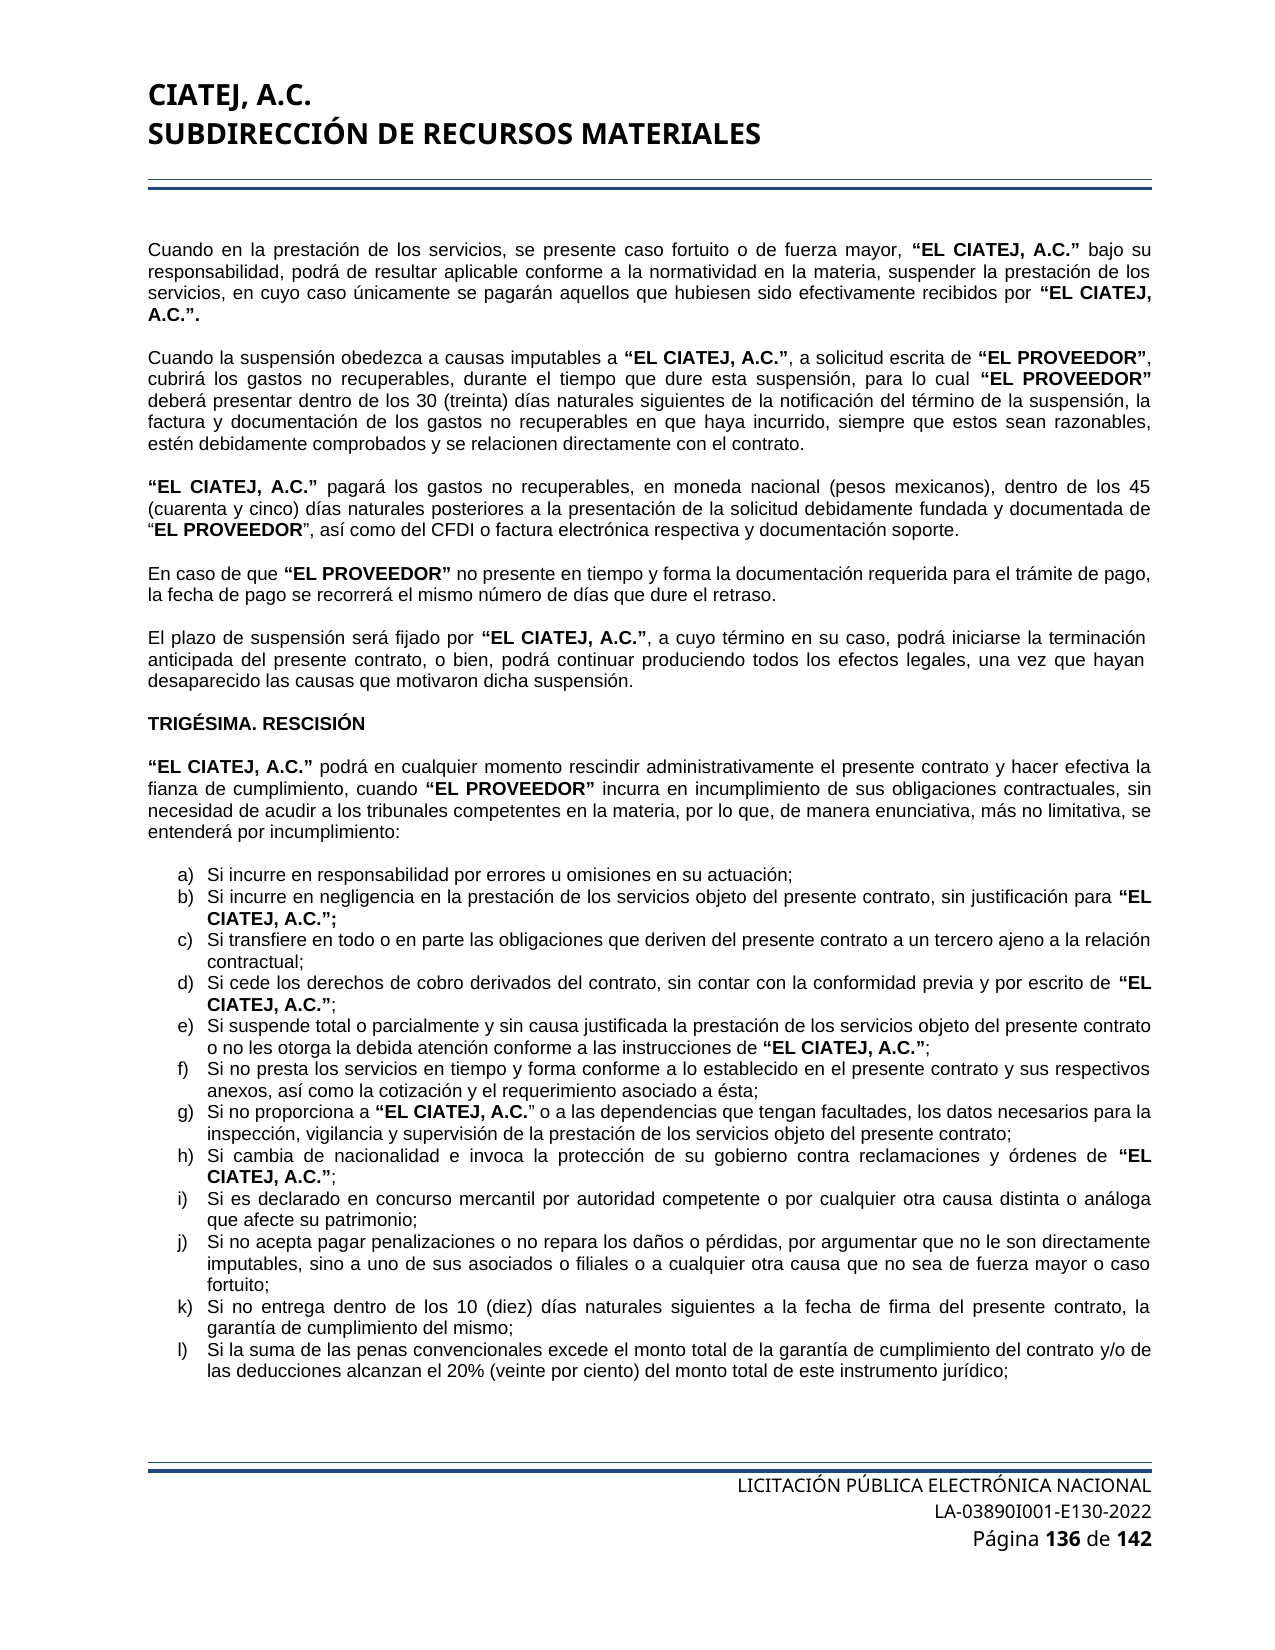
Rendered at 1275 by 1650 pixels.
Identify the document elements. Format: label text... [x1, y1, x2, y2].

list Si transfiere en todo o en parte las obligaciones que deriven del presente contrato a un tercero ajeno a la relación contractual; [177, 929, 1152, 972]
list Si la suma de las penas convencionales excede el monto total de la garantía de cumplimiento del contrato y/o de las deducciones alcanzan el 20% (veinte por ciento) del monto total de este instrumento jurídico; [177, 1338, 1152, 1382]
list Si incurre en responsabilidad por errores u omisiones en su actuación; [177, 864, 1152, 886]
list Si suspende total o parcialmente y sin causa justificada la prestación de los servicios objeto del presente contrato o no les otorga la debida atención conforme a las instrucciones de “EL CIATEJ, A.C.”; [177, 1015, 1152, 1058]
text Cuando en la prestación de los servicios, se presente caso fortuito o de fuerza mayor, “EL CIATEJ, A.C.” bajo su responsabilidad, podrá de resultar aplicable conforme a la normatividad en la materia, suspender la prestación de los servicios, en cuyo caso únicamente se pagarán aquellos que hubiesen sido efectivamente recibidos por “EL CIATEJ, A.C.”. [148, 239, 1152, 325]
list Si es declarado en concurso mercantil por autoridad competente o por cualquier otra causa distinta o análoga que afecte su patrimonio; [177, 1188, 1152, 1231]
list Si no proporciona a “EL CIATEJ, A.C.” o a las dependencias que tengan facultades, los datos necesarios para la inspección, vigilancia y supervisión de la prestación de los servicios objeto del presente contrato; [177, 1101, 1152, 1144]
text “EL CIATEJ, A.C.” podrá en cualquier momento rescindir administrativamente el presente contrato y hacer efectiva la fianza de cumplimiento, cuando “EL PROVEEDOR” incurra en incumplimiento de sus obligaciones contractuales, sin necesidad de acudir a los tribunales competentes en la materia, por lo que, de manera enunciativa, más no limitativa, se entenderá por incumplimiento: [148, 756, 1152, 843]
text En caso de que “EL PROVEEDOR” no presente en tiempo y forma la documentación requerida para el trámite de pago, la fecha de pago se recorrerá el mismo número de días que dure el retraso. [148, 562, 1152, 605]
list Si incurre en negligencia en la prestación de los servicios objeto del presente contrato, sin justificación para “EL CIATEJ, A.C.”; [177, 886, 1152, 929]
text El plazo de suspensión será fijado por “EL CIATEJ, A.C.”, a cuyo término en su caso, podrá iniciarse la terminación anticipada del presente contrato, o bien, podrá continuar produciendo todos los efectos legales, una vez que hayan desaparecido las causas que motivaron dicha suspensión. [148, 627, 1146, 692]
text Cuando la suspensión obedezca a causas imputables a “EL CIATEJ, A.C.”, a solicitud escrita de “EL PROVEEDOR”, cubrirá los gastos no recuperables, durante el tiempo que dure esta suspensión, para lo cual “EL PROVEEDOR” deberá presentar dentro de los 30 (treinta) días naturales siguientes de la notificación del término de la suspensión, la factura y documentación de los gastos no recuperables en que haya incurrido, siempre que estos sean razonables, estén debidamente comprobados y se relacionen directamente con el contrato. [148, 347, 1152, 454]
list Si no acepta pagar penalizaciones o no repara los daños o pérdidas, por argumentar que no le son directamente imputables, sino a uno de sus asociados o filiales o a cualquier otra causa que no sea de fuerza mayor o caso fortuito; [177, 1231, 1152, 1295]
list Si cambia de nacionalidad e invoca la protección de su gobierno contra reclamaciones y órdenes de “EL CIATEJ, A.C.”; [177, 1144, 1152, 1188]
text “EL CIATEJ, A.C.” pagará los gastos no recuperables, en moneda nacional (pesos mexicanos), dentro de los 45 (cuarenta y cinco) días naturales posteriores a la presentación de la solicitud debidamente fundada y documentada de “EL PROVEEDOR”, así como del CFDI o factura electrónica respectiva y documentación soporte. [148, 476, 1152, 541]
list Si no presta los servicios en tiempo y forma conforme a lo establecido en el presente contrato y sus respectivos anexos, así como la cotización y el requerimiento asociado a ésta; [177, 1058, 1152, 1101]
text TRIGÉSIMA. RESCISIÓN [148, 713, 1146, 735]
list Si cede los derechos de cobro derivados del contrato, sin contar con la conformidad previa y por escrito de “EL CIATEJ, A.C.”; [177, 972, 1152, 1015]
list Si no entrega dentro de los 10 (diez) días naturales siguientes a la fecha de firma del presente contrato, la garantía de cumplimiento del mismo; [177, 1295, 1152, 1338]
